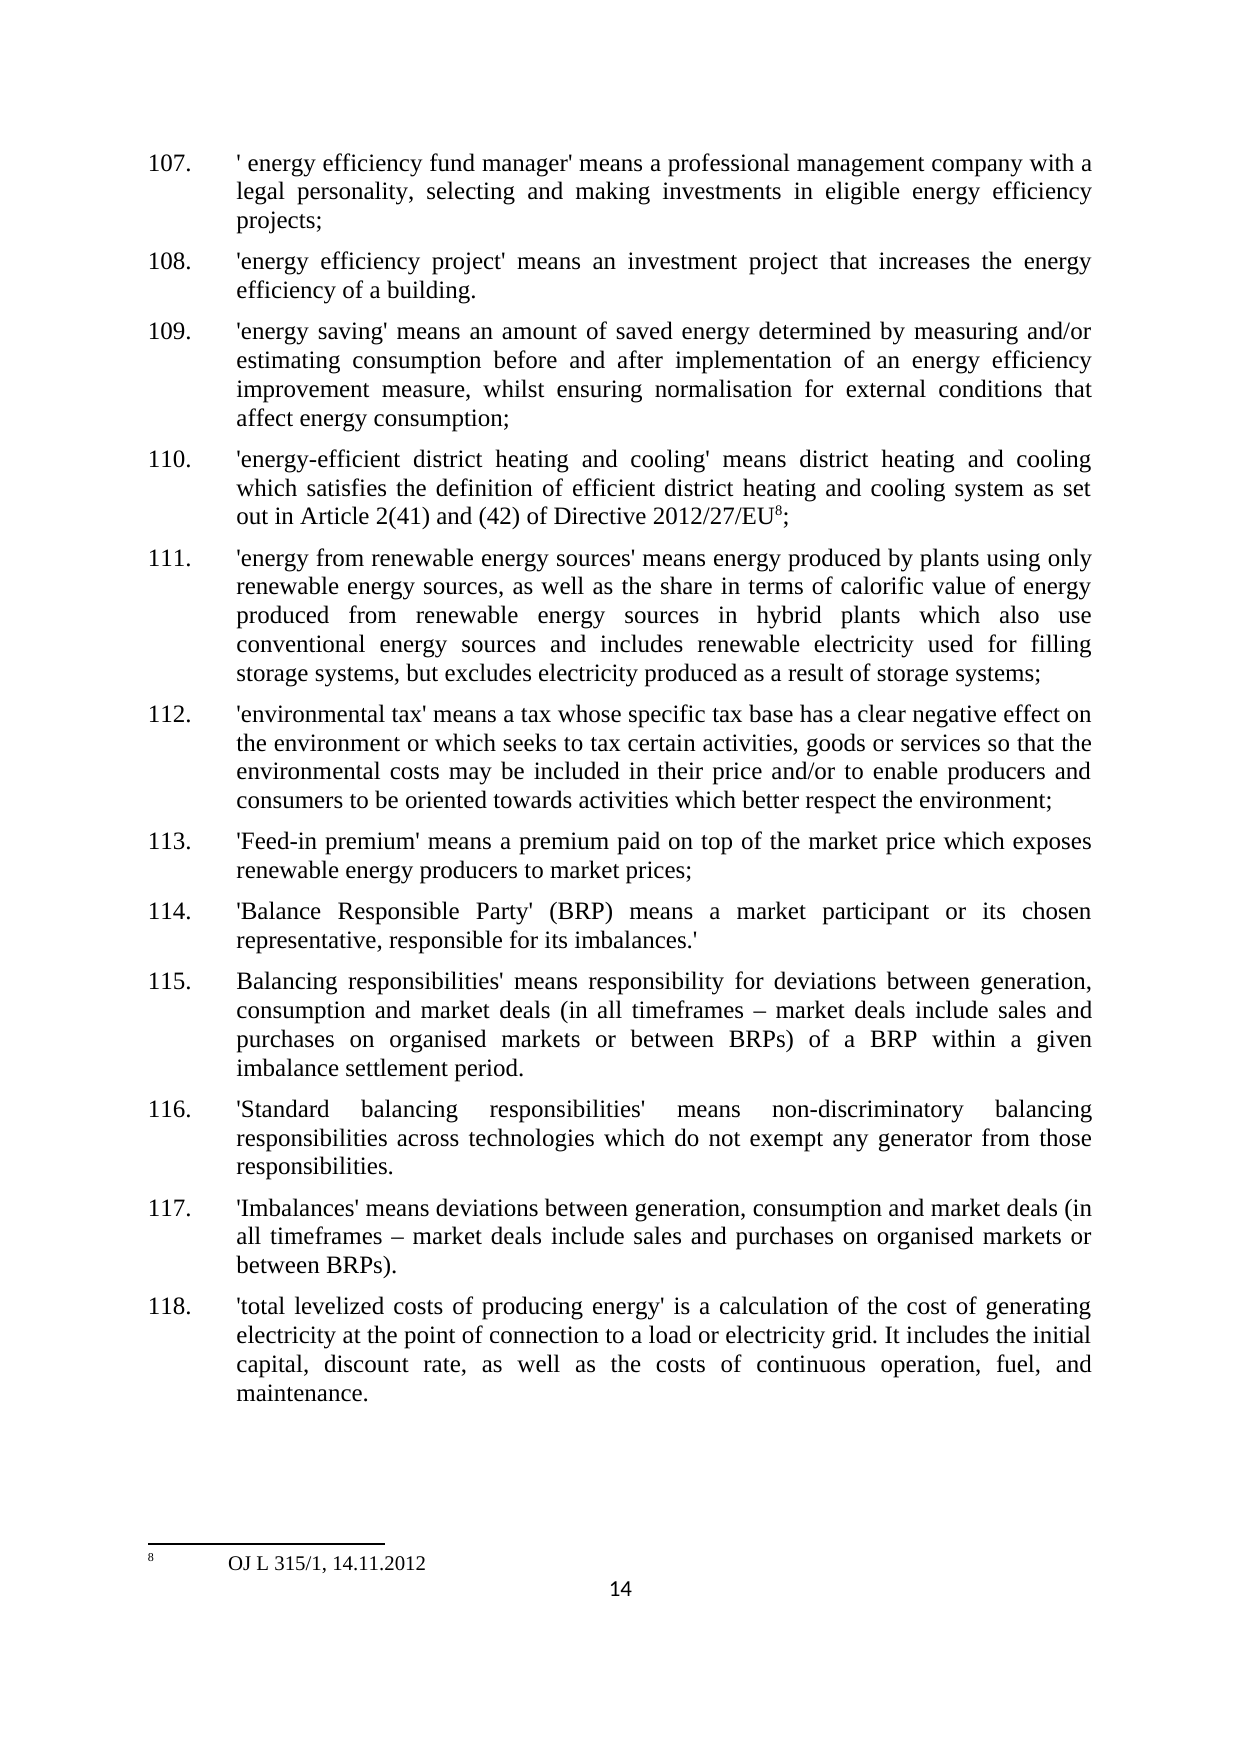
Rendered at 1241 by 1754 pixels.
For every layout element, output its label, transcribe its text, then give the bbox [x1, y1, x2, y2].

text 'total levelized costs of producing energy' is a calculation of the cost of generating electricity at the point of connection to a load or electricity grid. It includes the initial capital, discount rate, as well as the costs of continuous operation, fuel, and maintenance. [148, 1291, 1093, 1406]
text ' energy efficiency fund manager' means a professional management company with a legal personality, selecting and making investments in eligible energy efficiency projects; [148, 148, 1093, 234]
text 'energy saving' means an amount of saved energy determined by measuring and/or estimating consumption before and after implementation of an energy efficiency improvement measure, whilst ensuring normalisation for external conditions that affect energy consumption; [148, 316, 1093, 431]
text 'Standard balancing responsibilities' means non-discriminatory balancing responsibilities across technologies which do not exempt any generator from those responsibilities. [148, 1094, 1093, 1180]
text 'energy from renewable energy sources' means energy produced by plants using only renewable energy sources, as well as the share in terms of calorific value of energy produced from renewable energy sources in hybrid plants which also use conventional energy sources and includes renewable electricity used for filling storage systems, but excludes electricity produced as a result of storage systems; [148, 543, 1093, 686]
text 'environmental tax' means a tax whose specific tax base has a clear negative effect on the environment or which seeks to tax certain activities, goods or services so that the environmental costs may be included in their price and/or to enable producers and consumers to be oriented towards activities which better respect the environment; [148, 699, 1093, 814]
text 'Balance Responsible Party' (BRP) means a market participant or its chosen representative, responsible for its imbalances.' [148, 896, 1093, 954]
text Balancing responsibilities' means responsibility for deviations between generation, consumption and market deals (in all timeframes – market deals include sales and purchases on organised markets or between BRPs) of a BRP within a given imbalance settlement period. [148, 966, 1093, 1081]
text 'energy-efficient district heating and cooling' means district heating and cooling which satisfies the definition of efficient district heating and cooling system as set out in Article 2(41) and (42) of Directive 2012/27/EU; [148, 444, 1093, 530]
text 'Feed-in premium' means a premium paid on top of the market price which exposes renewable energy producers to market prices; [148, 826, 1093, 884]
text 'Imbalances' means deviations between generation, consumption and market deals (in all timeframes – market deals include sales and purchases on organised markets or between BRPs). [148, 1193, 1093, 1279]
text 'energy efficiency project' means an investment project that increases the energy efficiency of a building. [148, 246, 1093, 304]
